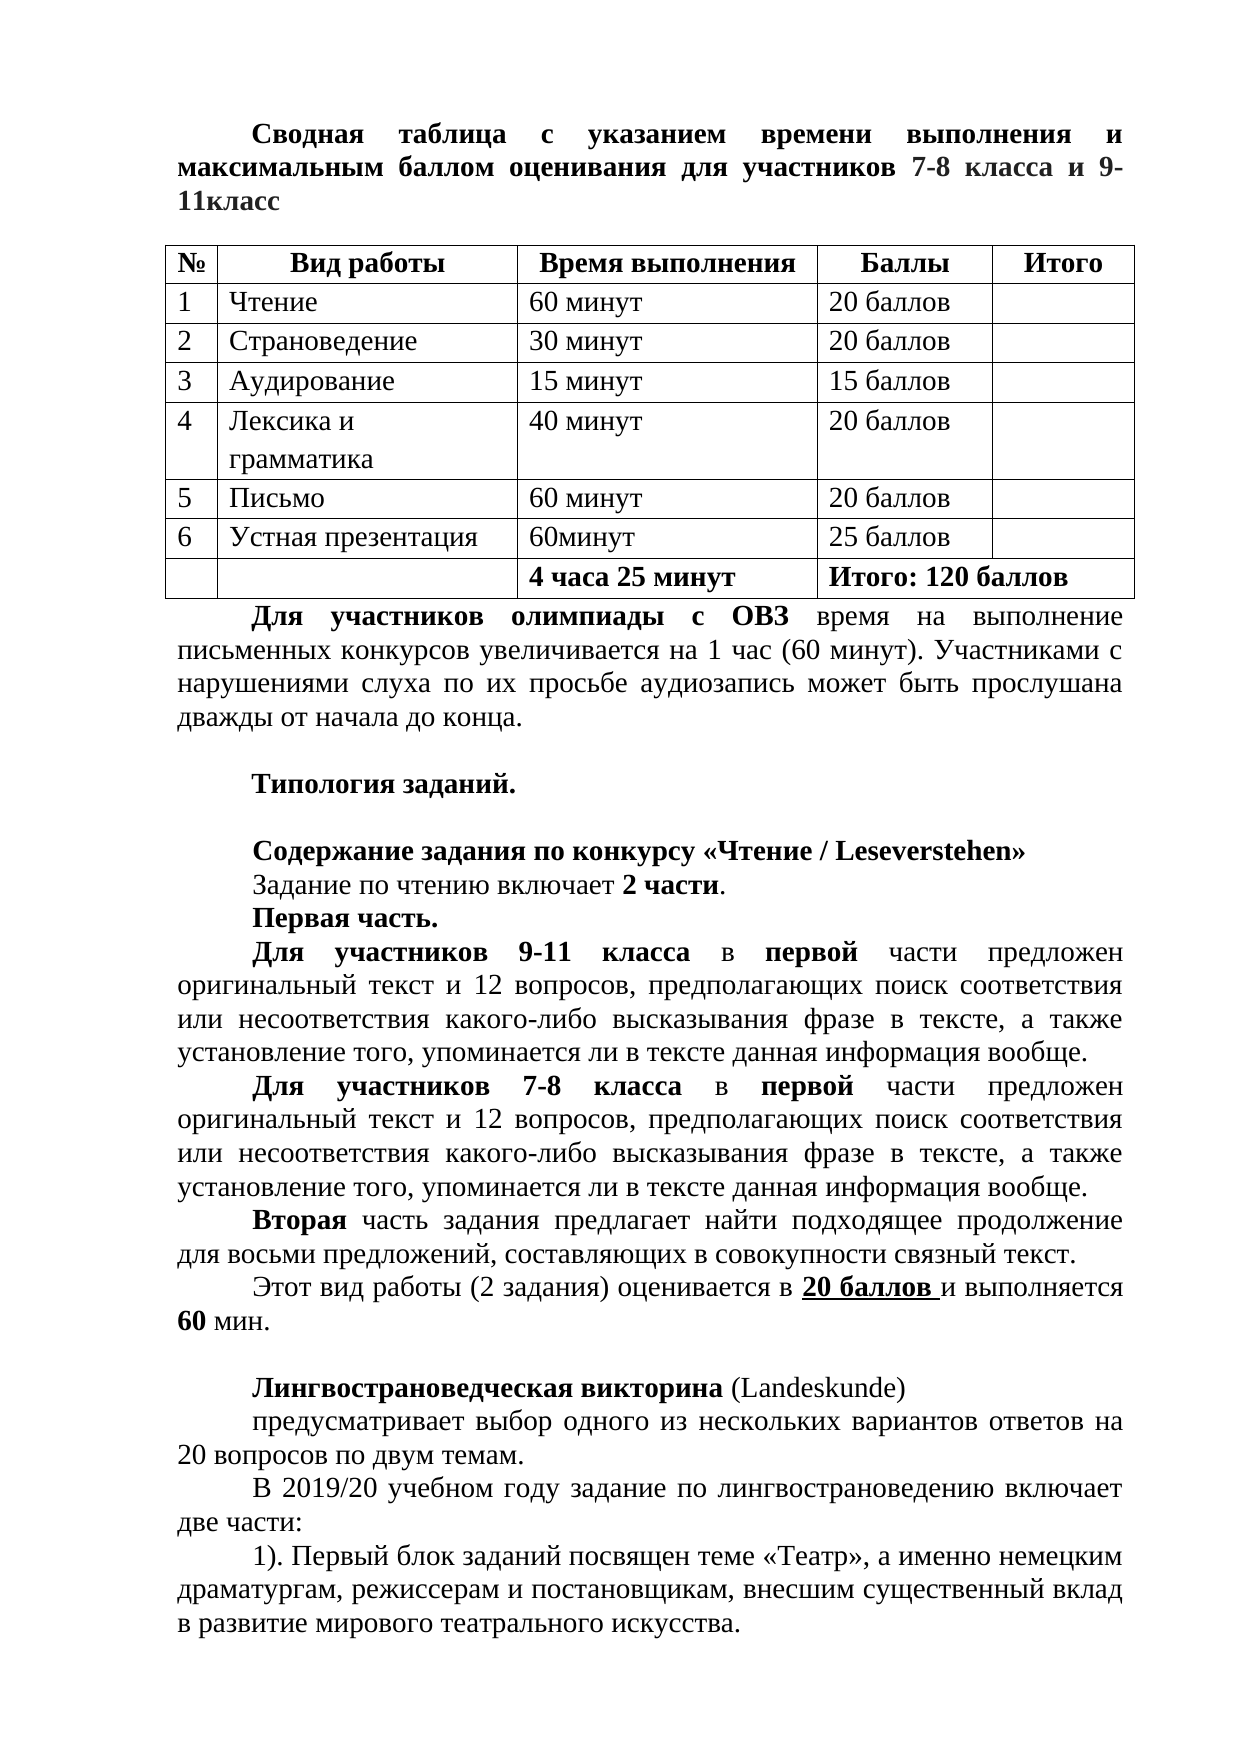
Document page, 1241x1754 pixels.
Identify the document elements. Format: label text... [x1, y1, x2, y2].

text Типология заданий. [177, 766, 1123, 800]
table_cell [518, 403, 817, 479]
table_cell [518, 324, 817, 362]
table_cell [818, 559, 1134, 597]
text Этот вид работы (2 задания) оценивается в 20 баллов и выполняется 60 мин. [177, 1269, 1123, 1336]
text 1). Первый блок заданий посвящен теме «Театр», а именно немецким драматургам, режиссерам и постановщикам, внесшим существенный вклад в развитие мирового театрального искусства. [177, 1538, 1123, 1638]
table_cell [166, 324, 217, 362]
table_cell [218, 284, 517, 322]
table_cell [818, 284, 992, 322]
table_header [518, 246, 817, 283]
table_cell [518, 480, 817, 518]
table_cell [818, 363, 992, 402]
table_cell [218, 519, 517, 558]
text Первая часть. [177, 900, 1123, 934]
text В 2019/20 учебном году задание по лингвострановедению включает две части: [177, 1471, 1123, 1538]
text Для участников 9-11 класса в первой части предложен оригинальный текст и 12 вопросов, предполагающих поиск соответствия или несоответствия какого-либо высказывания фразе в тексте, а также установление того, упоминается ли в тексте данная информация вообще. [177, 934, 1123, 1068]
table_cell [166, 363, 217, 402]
text Сводная таблица с указанием времени выполнения и максимальным баллом оценивания для участников 7-8 класса и 9-11класс [177, 116, 1123, 216]
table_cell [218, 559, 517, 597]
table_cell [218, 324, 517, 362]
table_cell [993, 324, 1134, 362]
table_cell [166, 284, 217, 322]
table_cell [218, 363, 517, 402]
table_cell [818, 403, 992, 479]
text предусматривает выбор одного из нескольких вариантов ответов на 20 вопросов по двум темам. [177, 1403, 1123, 1471]
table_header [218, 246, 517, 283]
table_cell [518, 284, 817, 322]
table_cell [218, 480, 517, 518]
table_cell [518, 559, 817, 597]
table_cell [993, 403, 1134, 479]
text Вторая часть задания предлагает найти подходящее продолжение для восьми предложений, составляющих в совокупности связный текст. [177, 1202, 1123, 1269]
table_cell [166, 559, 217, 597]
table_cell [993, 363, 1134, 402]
text Для участников олимпиады с ОВЗ время на выполнение письменных конкурсов увеличивается на 1 час (60 минут). Участниками с нарушениями слуха по их просьбе аудиозапись может быть прослушана дважды от начала до конца. [177, 599, 1123, 733]
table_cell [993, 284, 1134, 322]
text Содержание задания по конкурсу «Чтение / Leseverstehen» [177, 833, 1123, 867]
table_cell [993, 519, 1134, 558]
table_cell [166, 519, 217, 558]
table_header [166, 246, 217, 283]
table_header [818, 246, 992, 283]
text Лингвострановедческая викторина (Landeskunde) [177, 1370, 1123, 1403]
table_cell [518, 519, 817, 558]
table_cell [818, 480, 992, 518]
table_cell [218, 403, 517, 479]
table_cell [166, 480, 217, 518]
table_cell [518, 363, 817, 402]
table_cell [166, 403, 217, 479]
text Задание по чтению включает 2 части. [177, 867, 1123, 900]
text Для участников 7-8 класса в первой части предложен оригинальный текст и 12 вопросов, предполагающих поиск соответствия или несоответствия какого-либо высказывания фразе в тексте, а также установление того, упоминается ли в тексте данная информация вообще. [177, 1068, 1123, 1202]
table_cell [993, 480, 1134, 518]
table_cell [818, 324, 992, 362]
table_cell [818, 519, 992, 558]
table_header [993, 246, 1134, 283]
